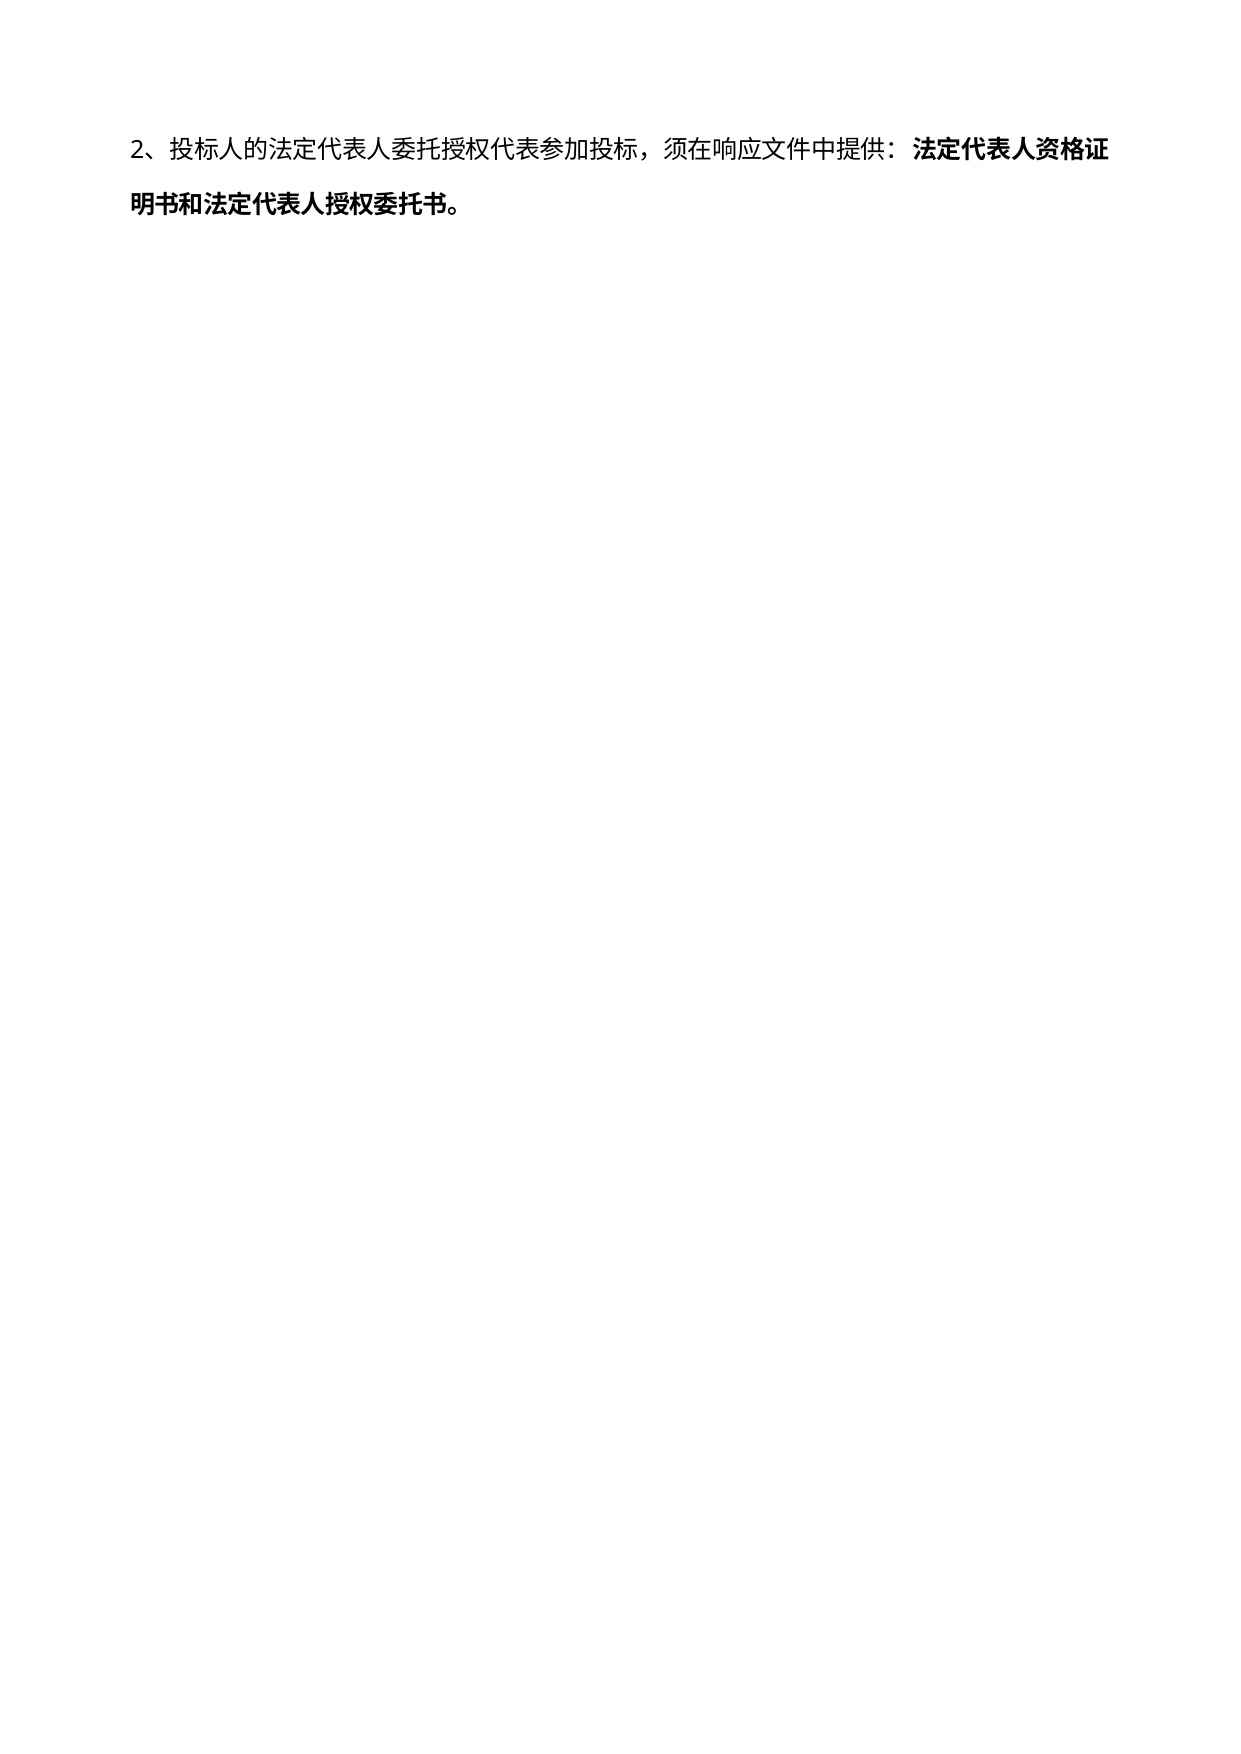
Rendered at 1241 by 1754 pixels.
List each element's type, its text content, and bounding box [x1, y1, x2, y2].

text 2、投标人的法定代表人委托授权代表参加投标，须在响应文件中提供：法定代表人资格证明书和法定代表人授权委托书。 [130, 130, 1110, 221]
